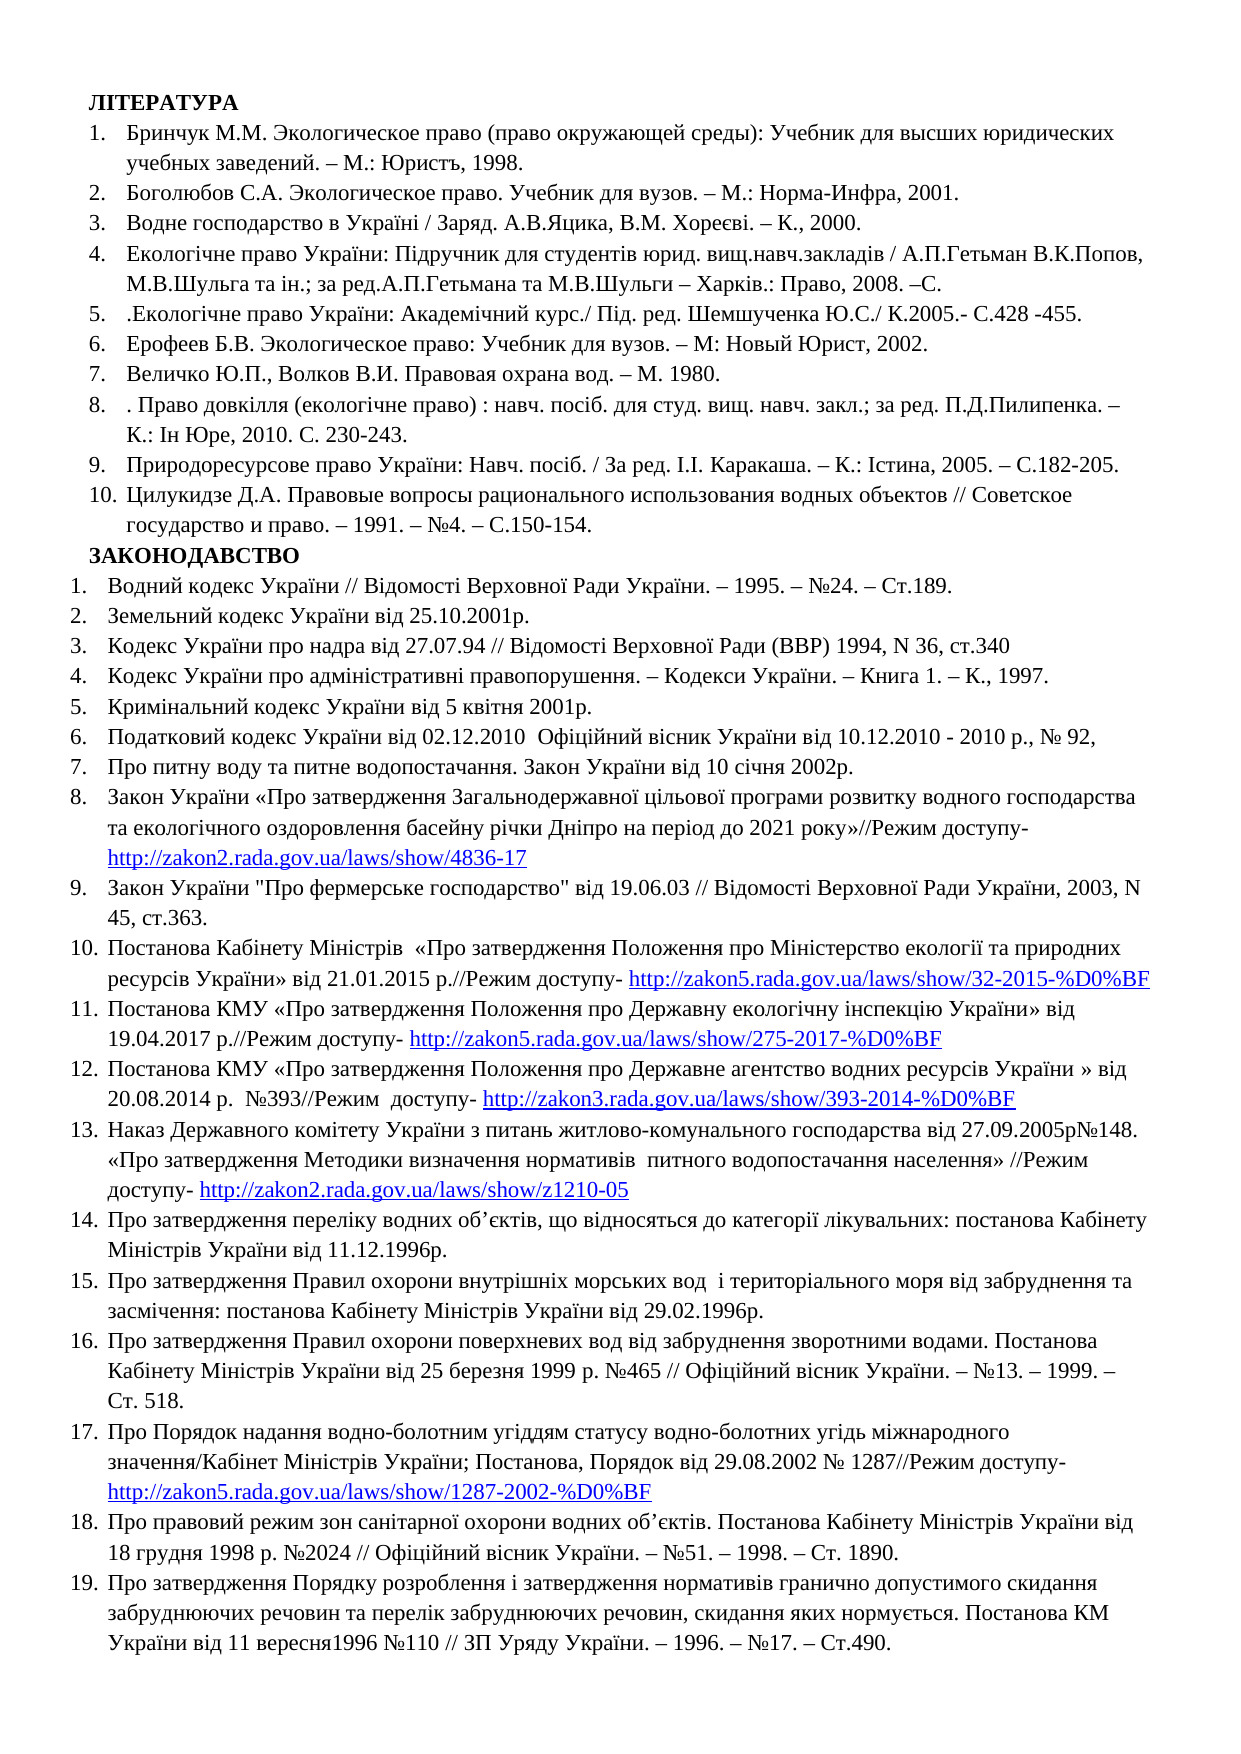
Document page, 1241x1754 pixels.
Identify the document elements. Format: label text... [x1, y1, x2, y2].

list Кодекс України про адміністративні правопорушення. – Кодекси України. – Книга 1. – К., 1997. [70, 662, 1152, 689]
list Закон України «Про затвердження Загальнодержавної цільової програми розвитку водного господарства та екологічного оздоровлення басейну річки Дніпро на період до 2021 року»//Режим доступу- http://zakon2.rada.gov.ua/laws/show/4836-17 [70, 783, 1152, 870]
list Податковий кодекс України від 02.12.2010 Офіційний вісник України вiд 10.12.2010 - 2010 р., № 92, [70, 723, 1152, 749]
list Постанова КМУ «Про затвердження Положення про Державне агентство водних ресурсів України » від 20.08.2014 р. №393//Режим доступу- http://zakon3.rada.gov.ua/laws/show/393-2014-%D0%BF [70, 1055, 1152, 1112]
list .Екологічне право України: Академічний курс./ Під. ред. Шемшученка Ю.С./ К.2005.- С.428 -455. [89, 300, 1152, 326]
list Водний кодекс України // Відомості Верховної Ради України. – 1995. – №24. – Ст.189. [70, 572, 1152, 598]
list Постанова КМУ «Про затвердження Положення про Державну екологічну інспекцію України» від 19.04.2017 р.//Режим доступу- http://zakon5.rada.gov.ua/laws/show/275-2017-%D0%BF [70, 995, 1152, 1051]
list Постанова Кабінету Міністрів «Про затвердження Положення про Міністерство екології та природних ресурсів України» від 21.01.2015 р.//Режим доступу- http://zakon5.rada.gov.ua/laws/show/32-2015-%D0%BF [70, 934, 1152, 991]
list Кримінальний кодекс України від 5 квітня 2001р. [70, 693, 1152, 719]
list Боголюбов С.А. Экологическое право. Учебник для вузов. – М.: Норма-Инфра, 2001. [89, 179, 1152, 206]
text ЗАКОНОДАВСТВО [89, 542, 1152, 568]
list Наказ Державного комітету України з питань житлово-комунального господарства від 27.09.2005р№148. «Про затвердження Методики визначення нормативів питного водопостачання населення» //Режим доступу- http://zakon2.rada.gov.ua/laws/show/z1210-05 [70, 1116, 1152, 1202]
list Про правовий режим зон санітарної охорони водних об’єктів. Постанова Кабінету Міністрів України від 18 грудня 1998 р. №2024 // Офіційний вісник України. – №51. – 1998. – Ст. 1890. [70, 1508, 1152, 1565]
list Величко Ю.П., Волков В.И. Правовая охрана вод. – М. 1980. [89, 360, 1152, 387]
list Екологічне право України: Підручник для студентів юрид. вищ.навч.закладів / А.П.Гетьман В.К.Попов, М.В.Шульга та ін.; за ред.А.П.Гетьмана та М.В.Шульги – Харків.: Право, 2008. –С. [89, 239, 1152, 296]
list Цилукидзе Д.А. Правовые вопросы рационального использования водных объектов // Советское государство и право. – 1991. – №4. – С.150-154. [89, 481, 1152, 538]
list Про Порядок надання водно-болотним угіддям статусу водно-болотних угідь міжнародного значення/Кабінет Міністрів України; Постанова, Порядок від 29.08.2002 № 1287//Режим доступу- http://zakon5.rada.gov.ua/laws/show/1287-2002-%D0%BF [70, 1418, 1152, 1504]
text ЛІТЕРАТУРА [89, 88, 1152, 115]
list Про питну воду та питне водопостачання. Закон України від 10 січня 2002р. [70, 753, 1152, 779]
list Про затвердження Правил охорони внутрішніх морських вод і територіального моря від забруднення та засмічення: постанова Кабінету Міністрів України від 29.02.1996р. [70, 1267, 1152, 1323]
list Водне господарство в Україні / Заряд. А.В.Яцика, В.М. Хореєві. – К., 2000. [89, 209, 1152, 236]
list Про затвердження переліку водних об’єктів, що відносяться до категорії лікувальних: постанова Кабінету Міністрів України від 11.12.1996р. [70, 1206, 1152, 1263]
list Природоресурсове право України: Навч. посіб. / За ред. І.І. Каракаша. – К.: Істина, 2005. – С.182-205. [89, 451, 1152, 477]
list Закон України "Про фермерське господарство" від 19.06.03 // Відомості Верховної Ради України, 2003, N 45, ст.363. [70, 874, 1152, 931]
list . Право довкілля (екологічне право) : навч. посіб. для студ. вищ. навч. закл.; за ред. П.Д.Пилипенка. – К.: Ін Юре, 2010. С. 230-243. [89, 391, 1152, 447]
list Про затвердження Порядку розроблення і затвердження нормативів гранично допустимого скидання забруднюючих речовин та перелік забруднюючих речовин, скидання яких нормується. Постанова КМ України від 11 вересня1996 №110 // ЗП Уряду України. – 1996. – №17. – Ст.490. [70, 1569, 1152, 1656]
list Кодекс України про надра від 27.07.94 // Відомості Верховної Ради (ВВР) 1994, N 36, ст.340 [70, 632, 1152, 659]
list Про затвердження Правил охорони поверхневих вод від забруднення зворотними водами. Постанова Кабінету Міністрів України від 25 березня 1999 р. №465 // Офіційний вісник України. – №13. – 1999. – Ст. 518. [70, 1327, 1152, 1414]
list Бринчук М.М. Экологическое право (право окружающей среды): Учебник для высших юридических учебных заведений. – М.: Юристъ, 1998. [89, 119, 1152, 175]
list Ерофеев Б.В. Экологическое право: Учебник для вузов. – М: Новый Юрист, 2002. [89, 330, 1152, 357]
list Земельний кодекс України від 25.10.2001р. [70, 602, 1152, 628]
